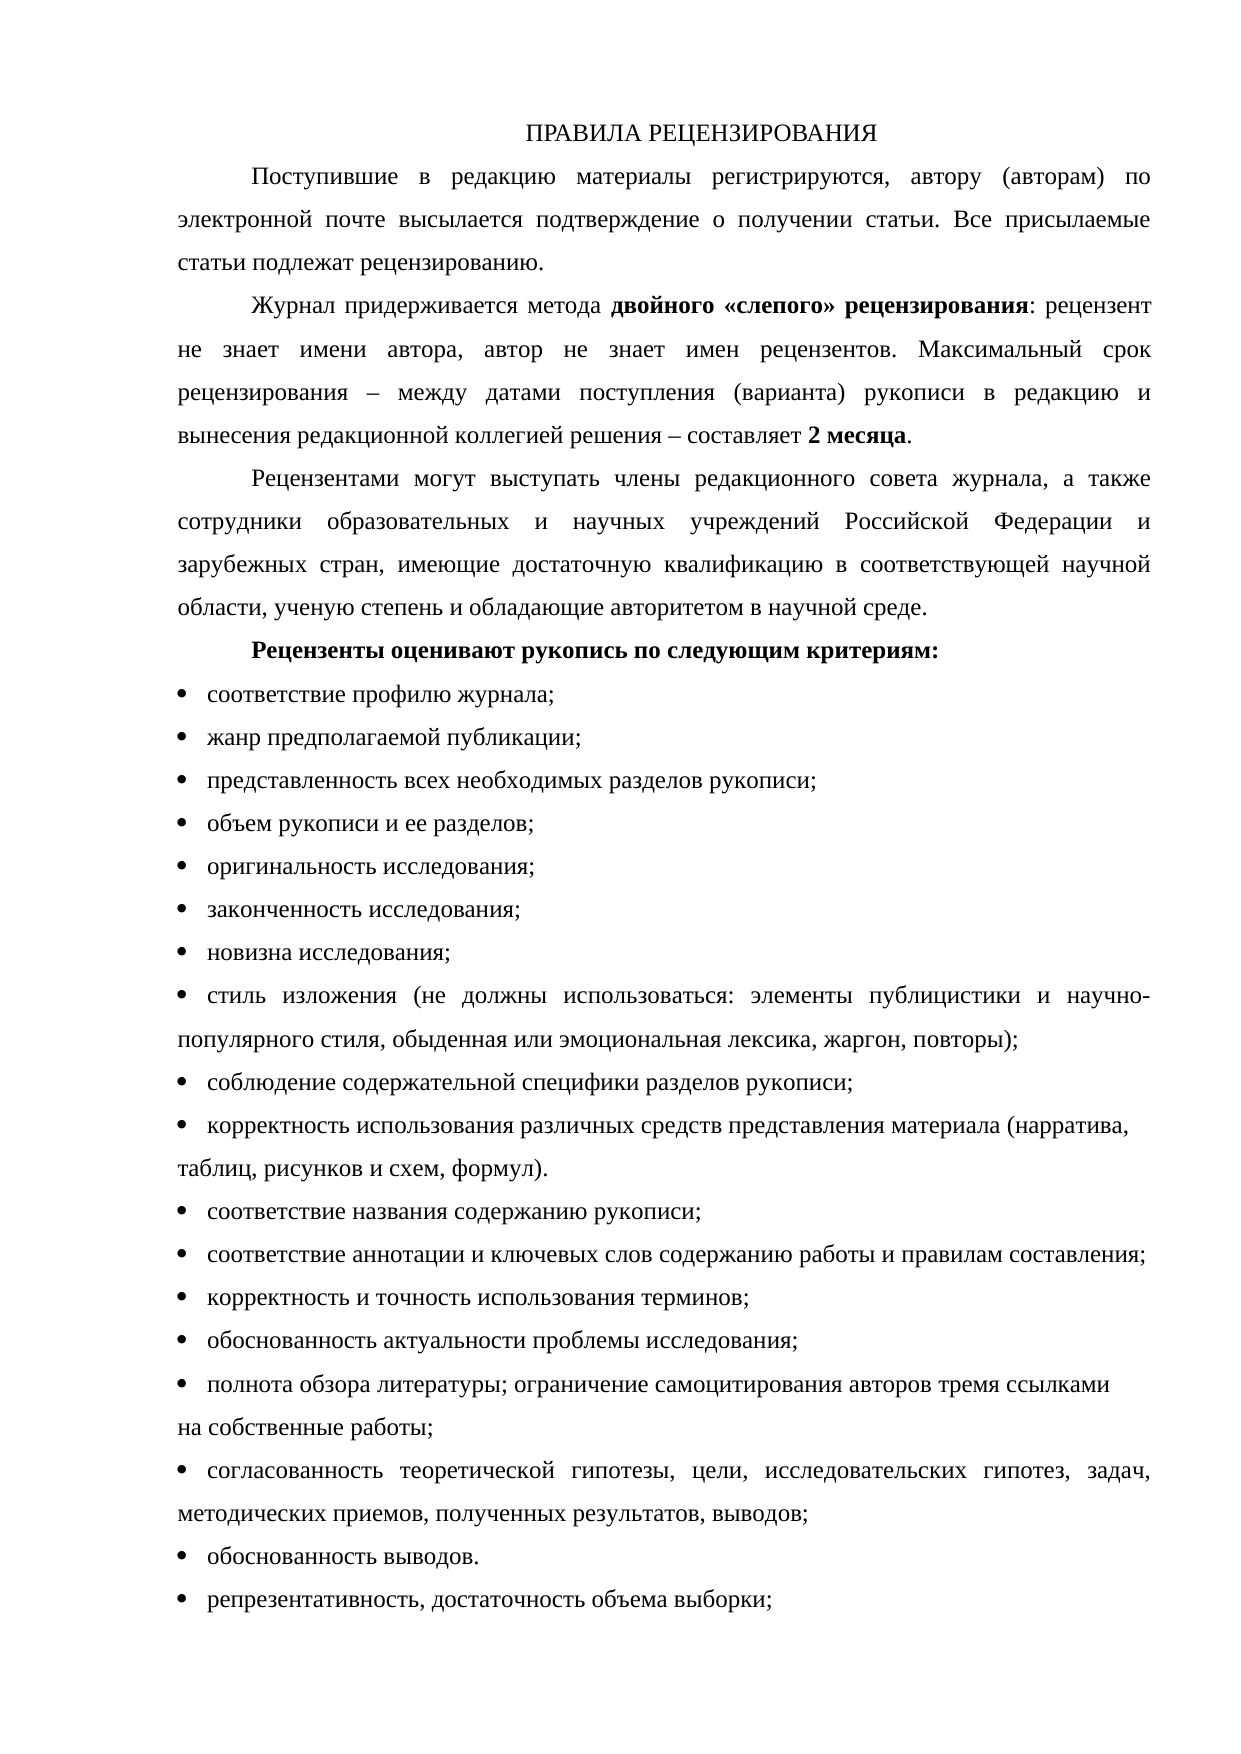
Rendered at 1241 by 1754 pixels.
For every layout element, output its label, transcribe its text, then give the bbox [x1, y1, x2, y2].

list стиль изложения (не должны использоваться: элементы публицистики и научно-популярного стиля, обыденная или эмоциональная лексика, жаргон, повторы); [177, 981, 1152, 1052]
list жанр предполагаемой публикации; [177, 722, 1152, 751]
list новизна исследования; [177, 937, 1152, 966]
text Журнал придерживается метода двойного «слепого» рецензирования: рецензент не знает имени автора, автор не знает имен рецензентов. Максимальный срок рецензирования – между датами поступления (варианта) рукописи в редакцию и вынесения редакционной коллегией решения – составляет 2 месяца. [177, 291, 1152, 449]
list законченность исследования; [177, 894, 1152, 923]
list обоснованность актуальности проблемы исследования; [177, 1326, 1152, 1354]
list таблиц, рисунков и схем, формул). [177, 1153, 1152, 1182]
list корректность и точность использования терминов; [177, 1282, 1152, 1311]
list согласованность теоретической гипотезы, цели, исследовательских гипотез, задач, методических приемов, полученных результатов, выводов; [177, 1455, 1152, 1527]
text Поступившие в редакцию материалы регистрируются, автору (авторам) по электронной почте высылается подтверждение о получении статьи. Все присылаемые статьи подлежат рецензированию. [177, 161, 1152, 276]
list соответствие названия содержанию рукописи; [177, 1196, 1152, 1225]
list оригинальность исследования; [177, 851, 1152, 880]
list репрезентативность, достаточность объема выборки; [177, 1584, 1152, 1613]
list объем рукописи и ее разделов; [177, 808, 1152, 837]
list полнота обзора литературы; ограничение самоцитирования авторов тремя ссылками [177, 1369, 1152, 1397]
list представленность всех необходимых разделов рукописи; [177, 765, 1152, 794]
list Рецензенты оценивают рукопись по следующим критериям: [177, 636, 1152, 664]
list обоснованность выводов. [177, 1541, 1152, 1570]
list соблюдение содержательной специфики разделов рукописи; [177, 1067, 1152, 1096]
subtitle ПРАВИЛА РЕЦЕНЗИРОВАНИЯ [177, 118, 1152, 147]
list на собственные работы; [177, 1412, 1152, 1441]
list соответствие профилю журнала; [177, 679, 1152, 707]
text Рецензентами могут выступать члены редакционного совета журнала, а также сотрудники образовательных и научных учреждений Российской Федерации и зарубежных стран, имеющие достаточную квалификацию в соответствующей научной области, ученую степень и обладающие авторитетом в научной среде. [177, 463, 1152, 621]
list соответствие аннотации и ключевых слов содержанию работы и правилам составления; [177, 1239, 1152, 1268]
list корректность использования различных средств представления материала (нарратива, [177, 1110, 1152, 1139]
